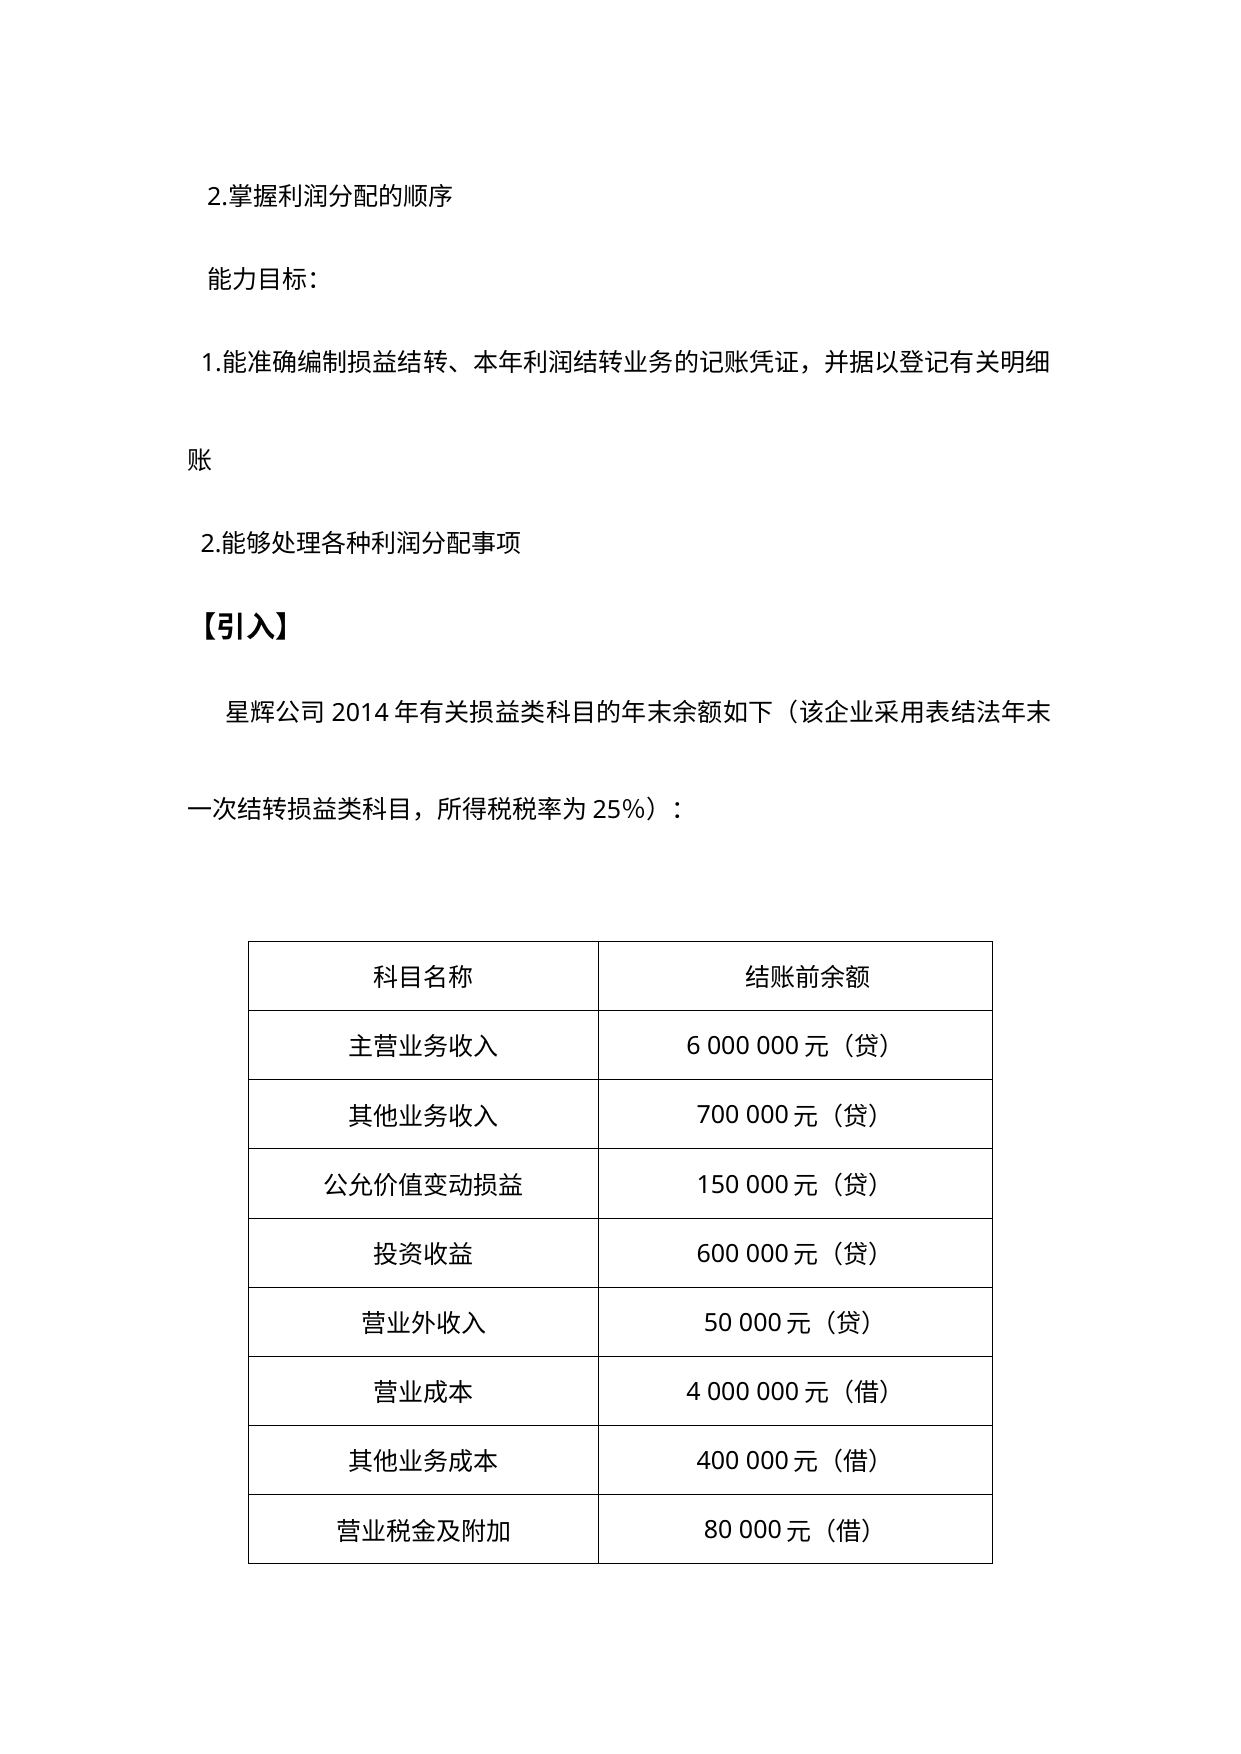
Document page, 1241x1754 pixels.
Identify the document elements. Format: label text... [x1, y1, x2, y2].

table_cell 营业成本 [249, 1357, 598, 1425]
text 【引入】 [187, 592, 1053, 657]
table_cell 400 000元（借） [599, 1426, 992, 1494]
table_cell 4 000 000元（借） [599, 1357, 992, 1425]
table_cell 投资收益 [249, 1219, 598, 1287]
table_cell 营业税金及附加 [249, 1495, 598, 1563]
text 2.能够处理各种利润分配事项 [187, 509, 1053, 574]
text 能力目标： [187, 245, 1053, 310]
text 星辉公司2014年有关损益类科目的年末余额如下（该企业采用表结法年末一次结转损益类科目，所得税税率为25％）： [187, 678, 1053, 841]
table_cell 主营业务收入 [249, 1011, 598, 1079]
table_cell 80 000元（借） [599, 1495, 992, 1563]
table_header 科目名称 [249, 942, 598, 1010]
table_cell 公允价值变动损益 [249, 1149, 598, 1217]
text 2.掌握利润分配的顺序 [187, 162, 1053, 227]
table_cell 6 000 000元（贷） [599, 1011, 992, 1079]
text 1.能准确编制损益结转、本年利润结转业务的记账凭证，并据以登记有关明细账 [187, 328, 1053, 491]
table_cell 150 000元（贷） [599, 1149, 992, 1217]
table_cell 营业外收入 [249, 1288, 598, 1356]
table_header 结账前余额 [599, 942, 992, 1010]
table_cell 其他业务收入 [249, 1080, 598, 1148]
table_cell 50 000元（贷） [599, 1288, 992, 1356]
table_cell 700 000元（贷） [599, 1080, 992, 1148]
table_cell 其他业务成本 [249, 1426, 598, 1494]
table_cell 600 000元（贷） [599, 1219, 992, 1287]
